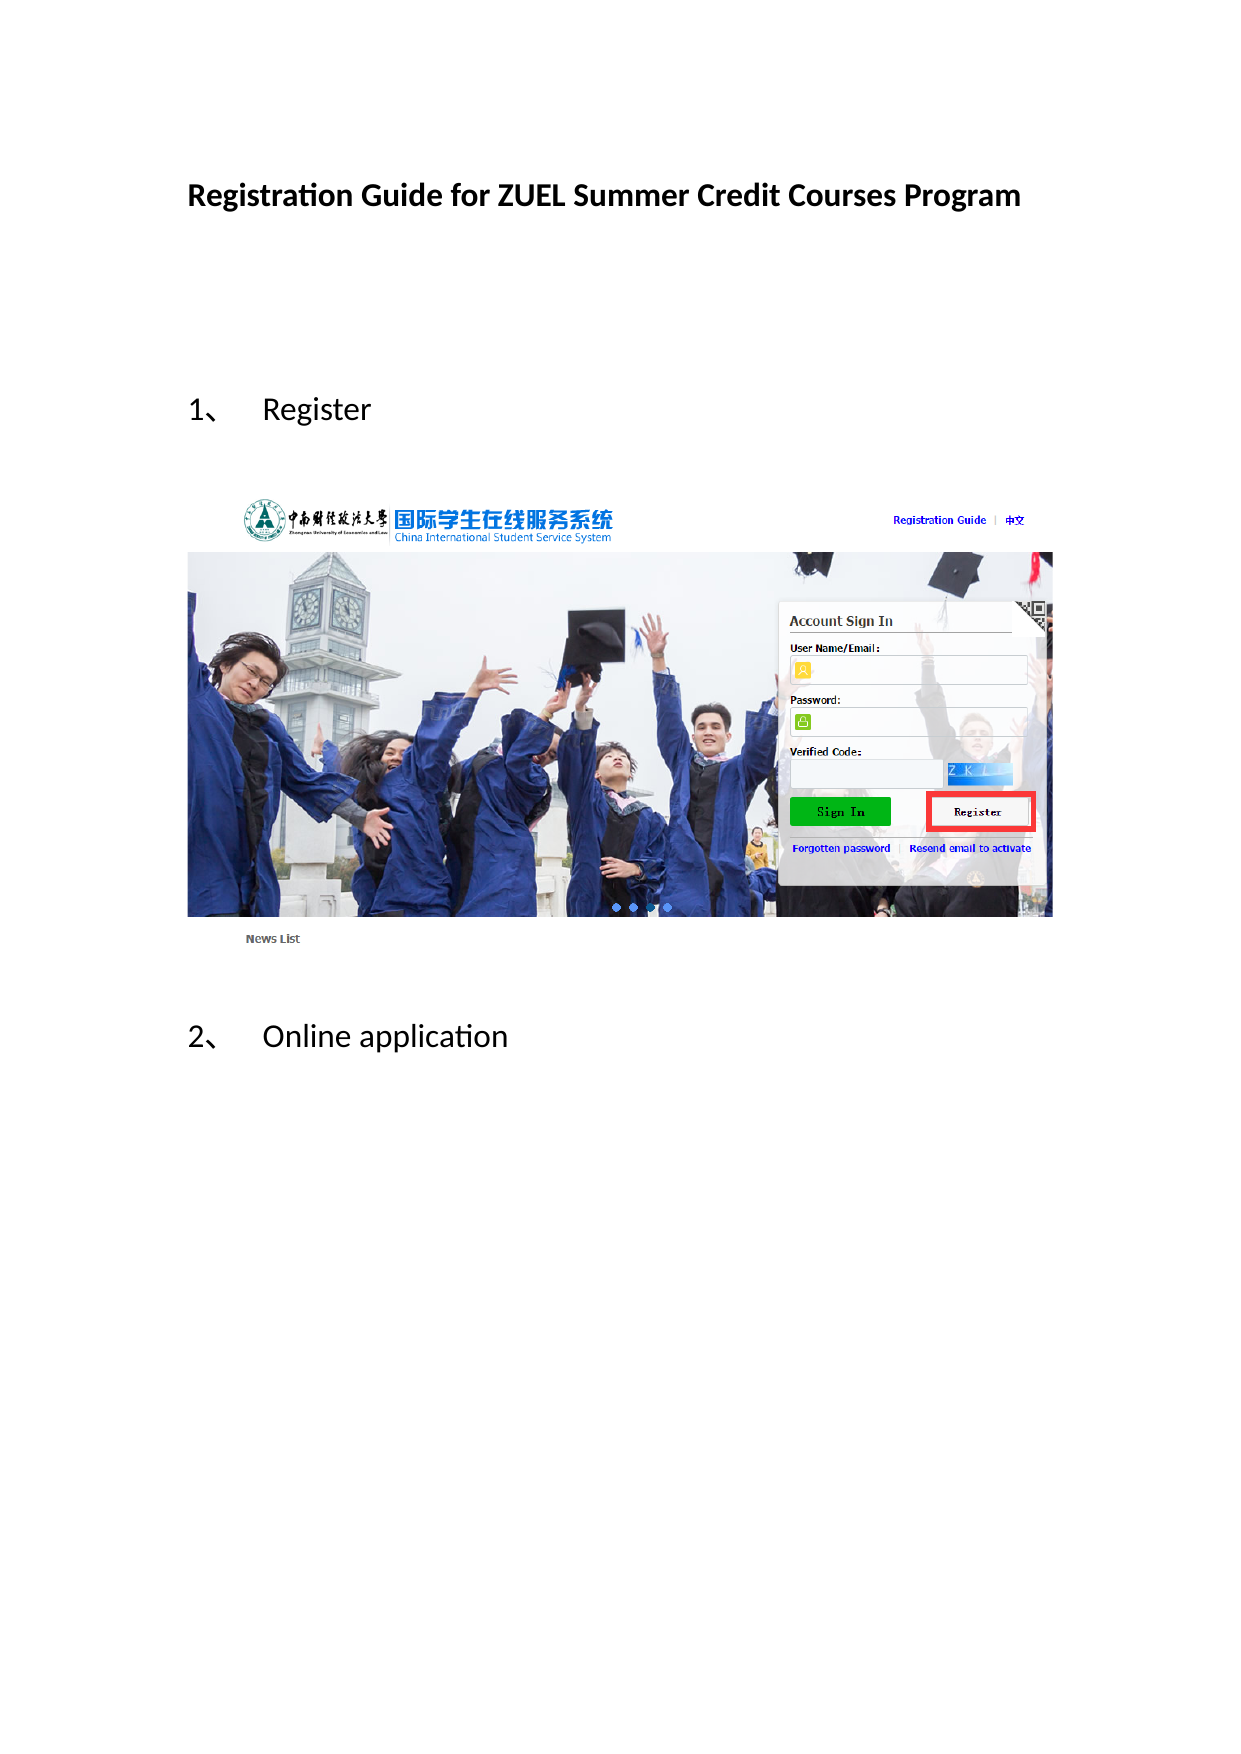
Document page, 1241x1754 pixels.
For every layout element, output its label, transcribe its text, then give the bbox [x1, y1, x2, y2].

list Online application [187, 1001, 1053, 1066]
list Register [187, 373, 1053, 438]
text Registration Guide for ZUEL Summer Credit Courses Program [187, 162, 1053, 227]
picture [187, 486, 1053, 948]
